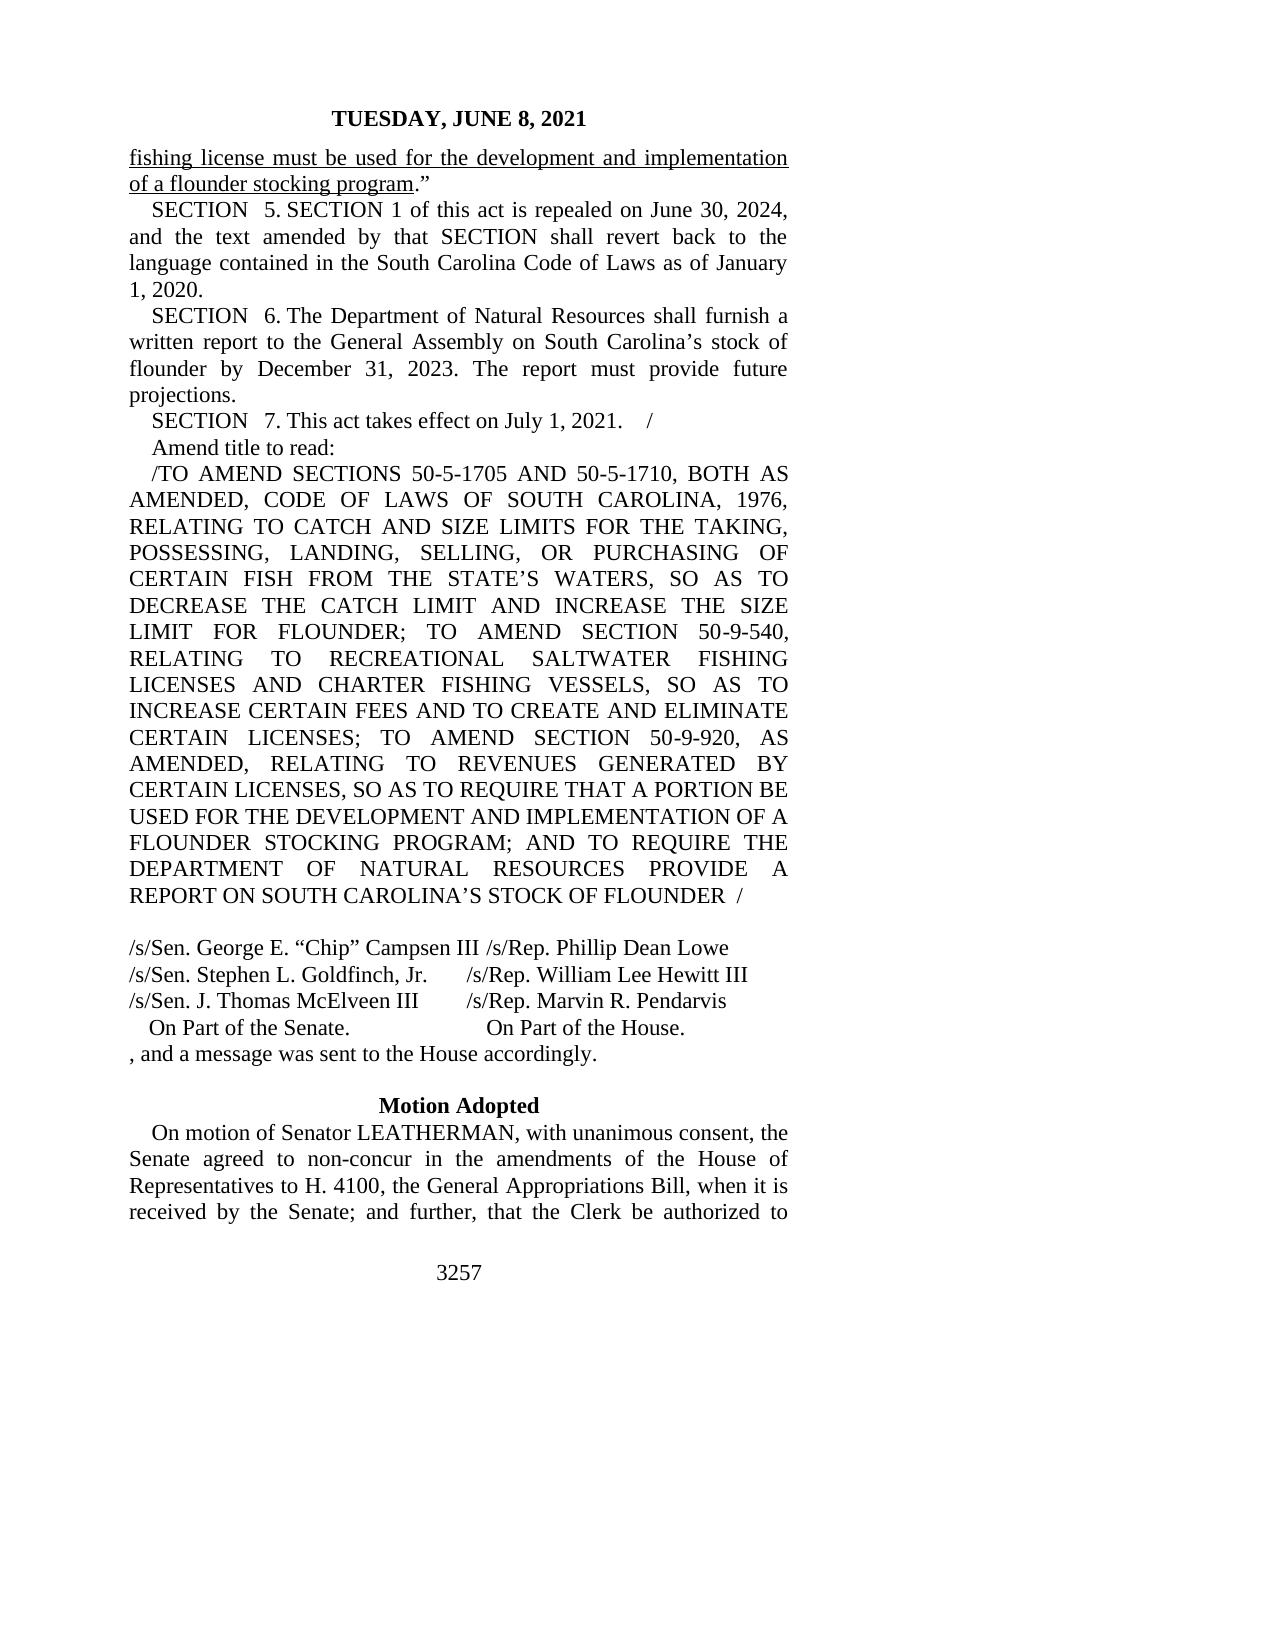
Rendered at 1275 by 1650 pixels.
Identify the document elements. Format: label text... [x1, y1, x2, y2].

text /s/Sen. George E. “Chip” Campsen III /s/Rep. Phillip Dean Lowe [129, 934, 789, 961]
text /s/Sen. Stephen L. Goldfinch, Jr. /s/Rep. William Lee Hewitt III [129, 961, 789, 987]
text /TO AMEND SECTIONS 50-5-1705 AND 50-5-1710, BOTH AS AMENDED, CODE OF LAWS OF SOUTH CAROLINA, 1976, RELATING TO CATCH AND SIZE LIMITS FOR THE TAKING, POSSESSING, LANDING, SELLING, OR PURCHASING OF CERTAIN FISH FROM THE STATE’S WATERS, SO AS TO DECREASE THE CATCH LIMIT AND INCREASE THE SIZE LIMIT FOR FLOUNDER; TO AMEND SECTION 50-9-540, RELATING TO RECREATIONAL SALTWATER FISHING LICENSES AND CHARTER FISHING VESSELS, SO AS TO INCREASE CERTAIN FEES AND TO CREATE AND ELIMINATE CERTAIN LICENSES; TO AMEND SECTION 50-9-920, AS AMENDED, RELATING TO REVENUES GENERATED BY CERTAIN LICENSES, SO AS TO REQUIRE THAT A PORTION BE USED FOR THE DEVELOPMENT AND IMPLEMENTATION OF A FLOUNDER STOCKING PROGRAM; AND TO REQUIRE THE DEPARTMENT OF NATURAL RESOURCES PROVIDE A REPORT ON SOUTH CAROLINA’S STOCK OF FLOUNDER / [129, 460, 789, 908]
text Motion Adopted [129, 1093, 789, 1119]
text On Part of the Senate. On Part of the House. [129, 1013, 789, 1040]
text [129, 1119, 789, 1224]
text SECTION 6. The Department of Natural Resources shall furnish a written report to the General Assembly on South Carolina’s stock of flounder by December 31, 2023. The report must provide future projections. [129, 302, 789, 407]
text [129, 144, 789, 167]
text SECTION 5. SECTION 1 of this act is repealed on June 30, 2024, and the text amended by that SECTION shall revert back to the language contained in the South Carolina Code of Laws as of January 1, 2020. [129, 197, 789, 302]
text /s/Sen. J. Thomas McElveen III /s/Rep. Marvin R. Pendarvis [129, 987, 789, 1013]
text , and a message was sent to the House accordingly. [129, 1040, 789, 1066]
text SECTION 7. This act takes effect on July 1, 2021. / [129, 407, 789, 434]
text Amend title to read: [129, 434, 789, 460]
